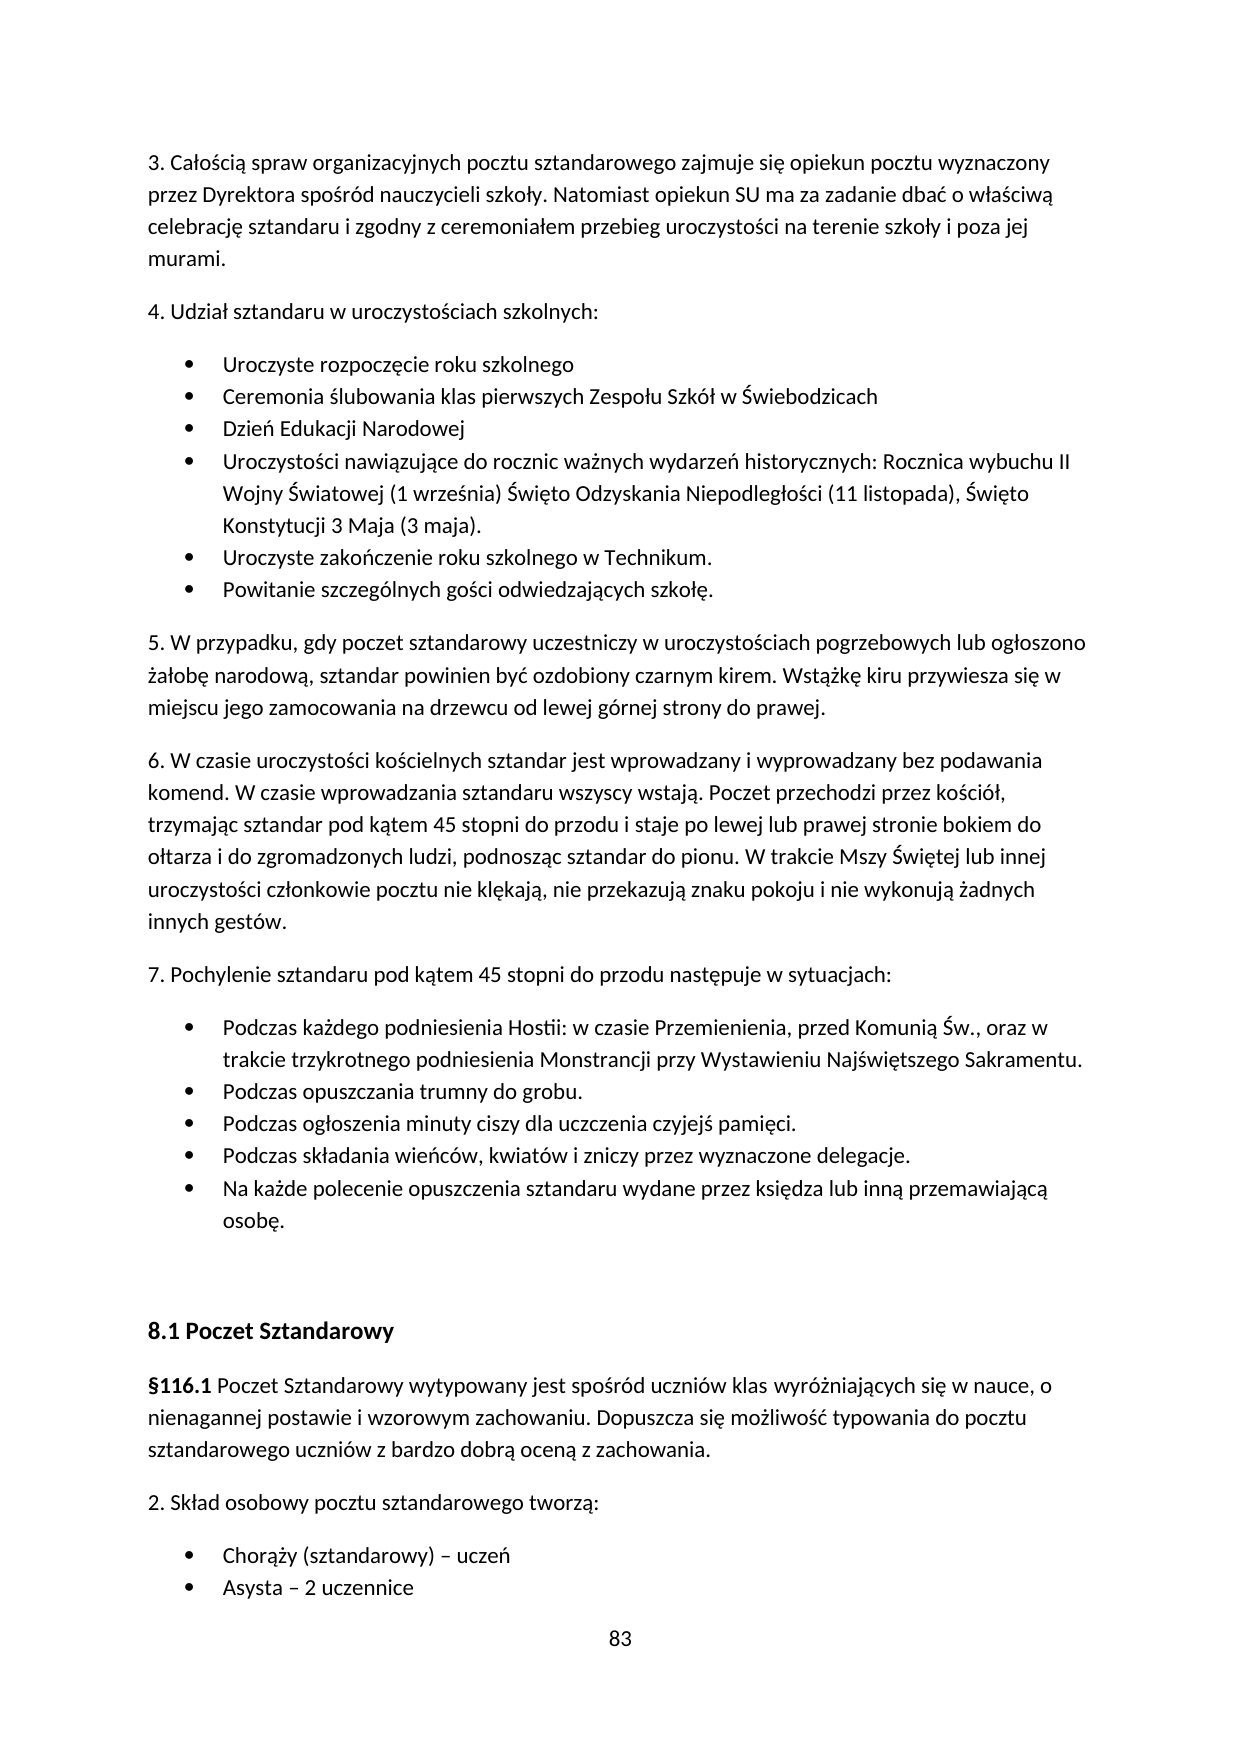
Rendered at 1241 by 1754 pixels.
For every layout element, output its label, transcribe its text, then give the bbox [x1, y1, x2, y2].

list Podczas każdego podniesienia Hostii: w czasie Przemienienia, przed Komunią Św., oraz w trakcie trzykrotnego podniesienia Monstrancji przy Wystawieniu Najświętszego Sakramentu. [185, 1013, 1093, 1073]
text 5. W przypadku, gdy poczet sztandarowy uczestniczy w uroczystościach pogrzebowych lub ogłoszono żałobę narodową, sztandar powinien być ozdobiony czarnym kirem. Wstążkę kiru przywiesza się w miejscu jego zamocowania na drzewcu od lewej górnej strony do prawej. [148, 628, 1093, 721]
text 4. Udział sztandaru w uroczystościach szkolnych: [148, 297, 1093, 325]
text 7. Pochylenie sztandaru pod kątem 45 stopni do przodu następuje w sytuacjach: [148, 960, 1093, 988]
list Uroczyste rozpoczęcie roku szkolnego [185, 350, 1093, 378]
text 8.1 Poczet Sztandarowy [148, 1315, 1093, 1345]
list Uroczystości nawiązujące do rocznic ważnych wydarzeń historycznych: Rocznica wybuchu II Wojny Światowej (1 września) Święto Odzyskania Niepodległości (11 listopada), Święto Konstytucji 3 Maja (3 maja). [185, 447, 1093, 539]
text 2. Skład osobowy pocztu sztandarowego tworzą: [148, 1488, 1093, 1516]
list Chorąży (sztandarowy) – uczeń [185, 1541, 1093, 1569]
list Na każde polecenie opuszczenia sztandaru wydane przez księdza lub inną przemawiającą osobę. [185, 1174, 1093, 1234]
text 3. Całością spraw organizacyjnych pocztu sztandarowego zajmuje się opiekun pocztu wyznaczony przez Dyrektora spośród nauczycieli szkoły. Natomiast opiekun SU ma za zadanie dbać o właściwą celebrację sztandaru i zgodny z ceremoniałem przebieg uroczystości na terenie szkoły i poza jej murami. [148, 148, 1093, 272]
list Podczas składania wieńców, kwiatów i zniczy przez wyznaczone delegacje. [185, 1142, 1093, 1170]
list Podczas opuszczania trumny do grobu. [185, 1077, 1093, 1105]
list Uroczyste zakończenie roku szkolnego w Technikum. [185, 543, 1093, 571]
list Ceremonia ślubowania klas pierwszych Zespołu Szkół w Świebodzicach [185, 382, 1093, 410]
list Powitanie szczególnych gości odwiedzających szkołę. [185, 576, 1093, 603]
list Dzień Edukacji Narodowej [185, 414, 1093, 443]
text 6. W czasie uroczystości kościelnych sztandar jest wprowadzany i wyprowadzany bez podawania komend. W czasie wprowadzania sztandaru wszyscy wstają. Poczet przechodzi przez kościół, trzymając sztandar pod kątem 45 stopni do przodu i staje po lewej lub prawej stronie bokiem do ołtarza i do zgromadzonych ludzi, podnosząc sztandar do pionu. W trakcie Mszy Świętej lub innej uroczystości członkowie pocztu nie klękają, nie przekazują znaku pokoju i nie wykonują żadnych innych gestów. [148, 746, 1093, 935]
text §116.1 Poczet Sztandarowy wytypowany jest spośród uczniów klas wyróżniających się w nauce, o nienagannej postawie i wzorowym zachowaniu. Dopuszcza się możliwość typowania do pocztu sztandarowego uczniów z bardzo dobrą oceną z zachowania. [148, 1371, 1093, 1463]
list Asysta – 2 uczennice [185, 1573, 1093, 1601]
list Podczas ogłoszenia minuty ciszy dla uczczenia czyjejś pamięci. [185, 1109, 1093, 1137]
